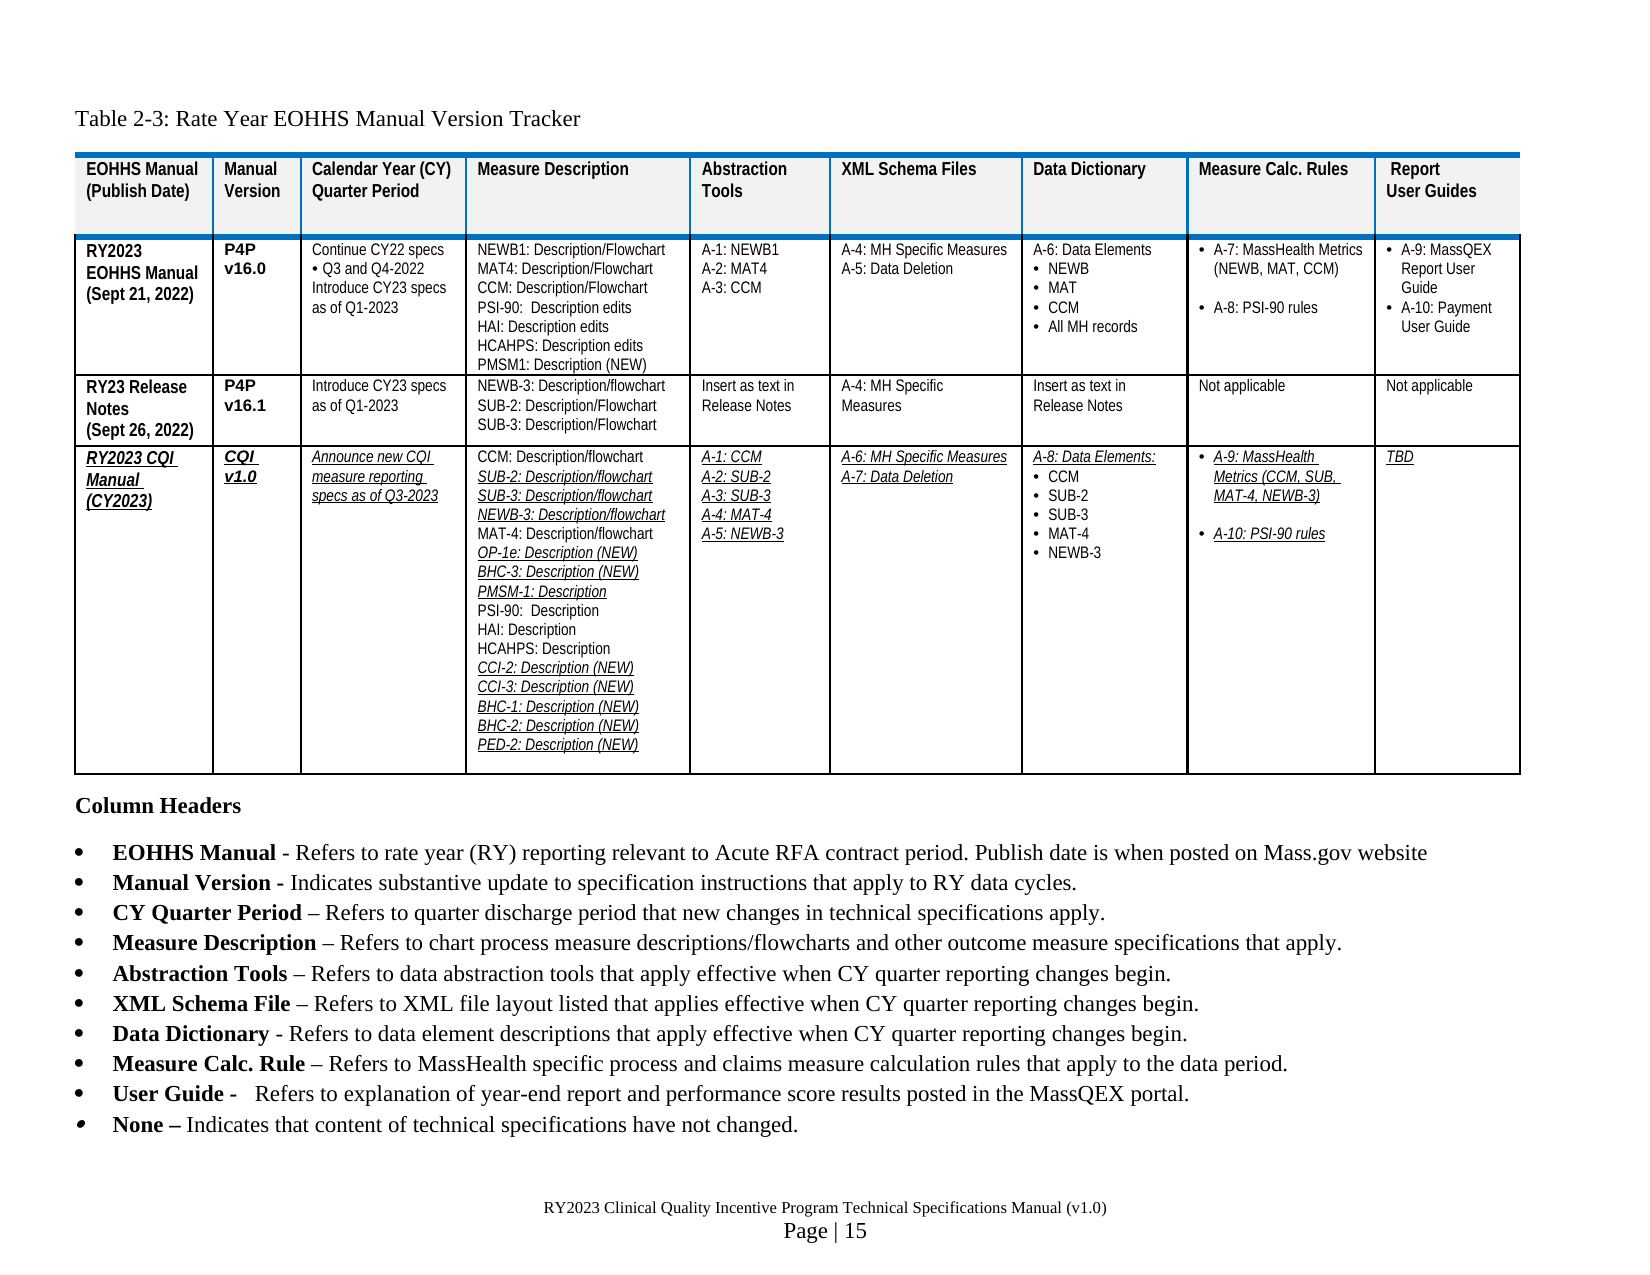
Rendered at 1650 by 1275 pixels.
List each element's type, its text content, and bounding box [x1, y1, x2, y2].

table_cell NEWB-3: Description/flowchart SUB-2: Description/Flowchart SUB-3: Description/Flowchart [467, 376, 689, 445]
table_cell RY2023 CQI Manual (CY2023) [76, 447, 212, 773]
table_cell Insert as text in Release Notes [691, 376, 829, 445]
table_header Abstraction Tools [691, 158, 829, 234]
table_header XML Schema Files [831, 158, 1021, 234]
table_cell A-1: CCM A-2: SUB-2 A-3: SUB-3 A-4: MAT-4 A-5: NEWB-3 [691, 447, 829, 773]
table_header Report User Guides [1376, 158, 1520, 234]
table_cell Insert as text in Release Notes [1023, 376, 1186, 445]
table_cell A-6: MH Specific Measures A-7: Data Deletion [831, 447, 1021, 773]
list Abstraction Tools – Refers to data abstraction tools that apply effective when CY quarter reporting changes begin. [75, 959, 1575, 986]
table_cell A-8: Data Elements: CCM SUB-2 SUB-3 MAT-4 NEWB-3 [1023, 447, 1186, 773]
table_cell A-9: MassHealth Metrics (CCM, SUB, MAT-4, NEWB-3) A-10: PSI-90 rules [1189, 447, 1374, 773]
table_cell A-6: Data Elements NEWB MAT CCM All MH records [1023, 240, 1186, 374]
list None – Indicates that content of technical specifications have not changed. [75, 1111, 1575, 1137]
list EOHHS Manual - Refers to rate year (RY) reporting relevant to Acute RFA contract period. Publish date is when posted on Mass.gov website [75, 839, 1575, 865]
table_cell A-4: MH Specific Measures A-5: Data Deletion [831, 240, 1021, 374]
table_header EOHHS Manual (Publish Date) [75, 158, 212, 234]
table_cell A-7: MassHealth Metrics (NEWB, MAT, CCM) A-8: PSI-90 rules [1189, 240, 1374, 374]
table_cell A-1: NEWB1 A-2: MAT4 A-3: CCM [691, 240, 829, 374]
list Manual Version - Indicates substantive update to specification instructions that apply to RY data cycles. [75, 869, 1575, 895]
list Measure Calc. Rule – Refers to MassHealth specific process and claims measure calculation rules that apply to the data period. [75, 1050, 1575, 1077]
text Table 2-3: Rate Year EOHHS Manual Version Tracker [75, 105, 1575, 131]
table_cell Not applicable [1376, 376, 1519, 445]
list XML Schema File – Refers to XML file layout listed that applies effective when CY quarter reporting changes begin. [75, 990, 1575, 1016]
table_cell NEWB1: Description/Flowchart MAT4: Description/Flowchart CCM: Description/Flowchart PSI-90: Description edits HAI: Description edits HCAHPS: Description edits PMSM1: Description (NEW) [467, 240, 689, 374]
table_cell Introduce CY23 specs as of Q1-2023 [302, 376, 465, 445]
text Column Headers [75, 792, 1575, 818]
table_cell Continue CY22 specs Q3 and Q4-2022 Introduce CY23 specs as of Q1-2023 [302, 240, 465, 374]
list User Guide - Refers to explanation of year-end report and performance score results posted in the MassQEX portal. [75, 1080, 1575, 1107]
table_cell Announce new CQI measure reporting specs as of Q3-2023 [302, 447, 465, 773]
table_cell RY23 Release Notes (Sept 26, 2022) [76, 376, 212, 445]
table_header Calendar Year (CY) Quarter Period [302, 158, 465, 234]
list CY Quarter Period – Refers to quarter discharge period that new changes in technical specifications apply. [75, 899, 1575, 926]
table_cell A-9: MassQEX Report User Guide A-10: Payment User Guide [1376, 240, 1519, 374]
table_cell P4P v16.1 [214, 376, 300, 445]
table_cell CQI v1.0 [214, 447, 300, 773]
table_header Measure Calc. Rules [1189, 158, 1374, 234]
table_header Manual Version [214, 158, 300, 234]
table_cell TBD [1376, 447, 1519, 773]
table_cell RY2023 EOHHS Manual (Sept 21, 2022) [76, 240, 212, 374]
list Data Dictionary - Refers to data element descriptions that apply effective when CY quarter reporting changes begin. [75, 1020, 1575, 1046]
table_header Measure Description [467, 158, 689, 234]
list Measure Description – Refers to chart process measure descriptions/flowcharts and other outcome measure specifications that apply. [75, 929, 1575, 956]
table_header Data Dictionary [1023, 158, 1186, 234]
table_cell P4P v16.0 [214, 240, 300, 374]
table_cell CCM: Description/flowchart SUB-2: Description/flowchart SUB-3: Description/flowchart NEWB-3: Description/flowchart MAT-4: Description/flowchart OP-1e: Description (NEW) BHC-3: Description (NEW) PMSM-1: Description PSI-90: Description HAI: Description HCAHPS: Description CCI-2: Description (NEW) CCI-3: Description (NEW) BHC-1: Description (NEW) BHC-2: Description (NEW) PED-2: Description (NEW) [467, 447, 689, 773]
table_cell Not applicable [1189, 376, 1374, 445]
table_cell A-4: MH Specific Measures [831, 376, 1021, 445]
